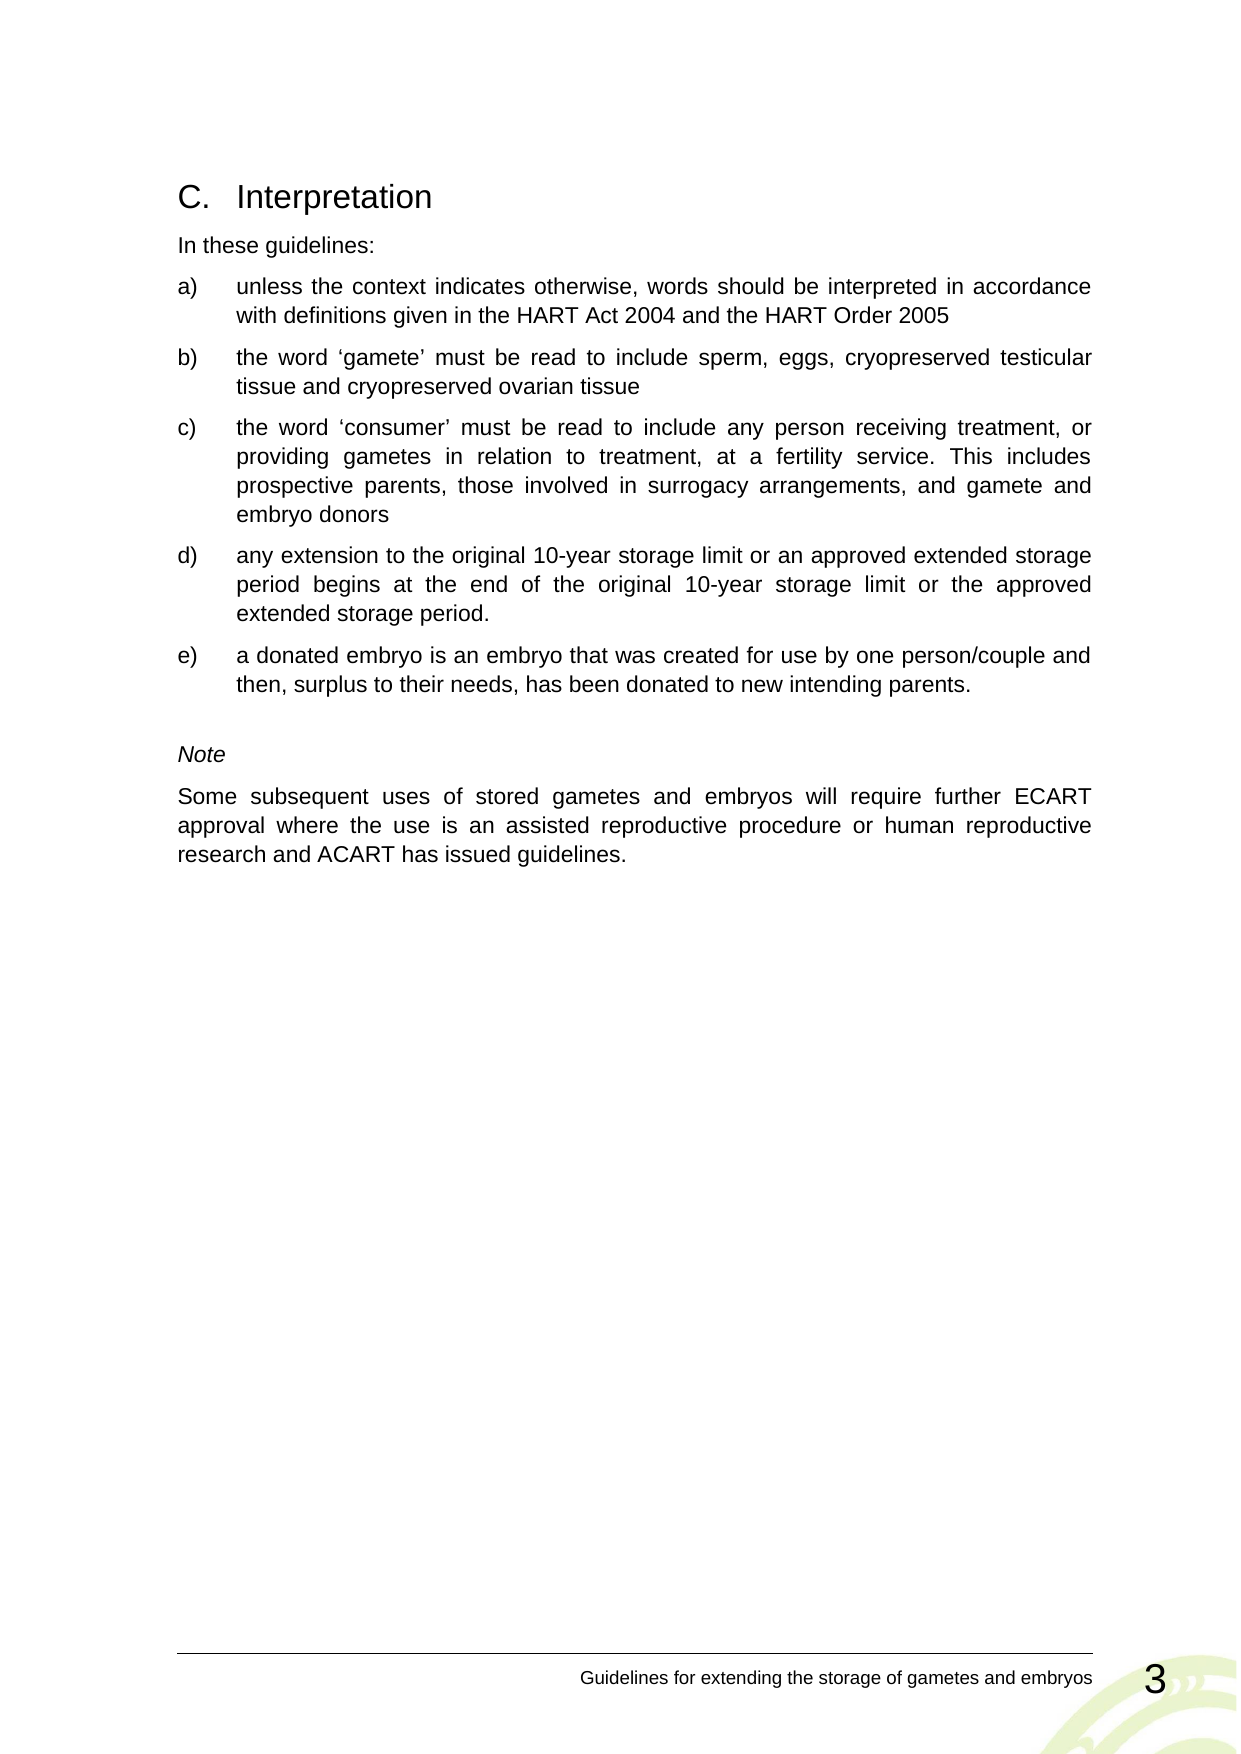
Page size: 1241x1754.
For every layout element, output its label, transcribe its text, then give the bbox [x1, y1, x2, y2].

text In these guidelines: [177, 232, 1092, 258]
subtitle Interpretation [177, 177, 1092, 216]
list any extension to the original 10-year storage limit or an approved extended storage period begins at the end of the original 10-year storage limit or the approved extended storage period. [177, 542, 1092, 627]
text Note [177, 741, 1092, 768]
list unless the context indicates otherwise, words should be interpreted in accordance with definitions given in the HART Act 2004 and the HART Order 2005 [177, 273, 1092, 329]
list the word ‘gamete’ must be read to include sperm, eggs, cryopreserved testicular tissue and cryopreserved ovarian tissue [177, 344, 1092, 399]
list the word ‘consumer’ must be read to include any person receiving treatment, or providing gametes in relation to treatment, at a fertility service. This includes prospective parents, those involved in surrogacy arrangements, and gamete and embryo donors [177, 414, 1092, 527]
text Some subsequent uses of stored gametes and embryos will require further ECART approval where the use is an assisted reproductive procedure or human reproductive research and ACART has issued guidelines. [177, 783, 1092, 867]
list a donated embryo is an embryo that was created for use by one person/couple and then, surplus to their needs, has been donated to new intending parents. [177, 642, 1092, 697]
picture [998, 1652, 1237, 1754]
